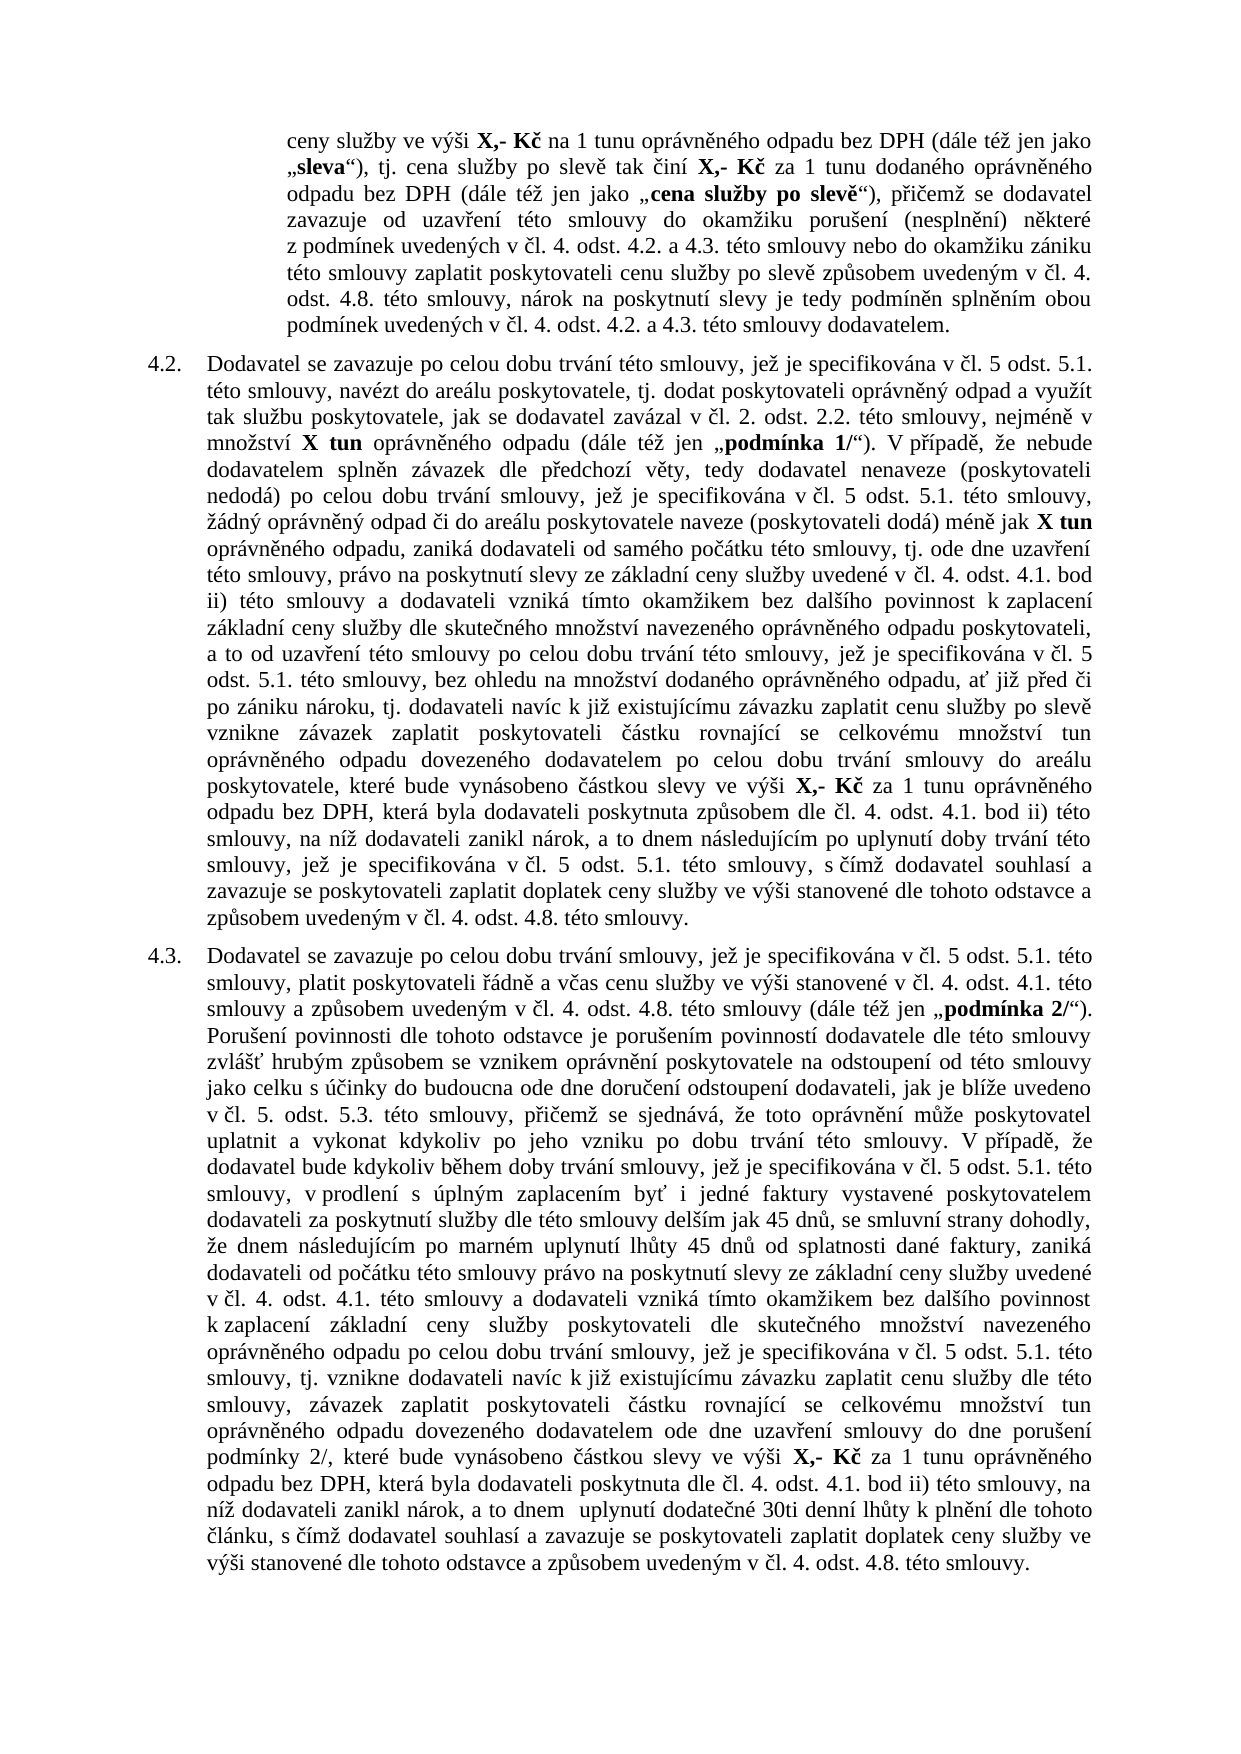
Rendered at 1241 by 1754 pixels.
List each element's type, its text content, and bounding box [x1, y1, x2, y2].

list Dodavatel se zavazuje po celou dobu trvání této smlouvy, jež je specifikována v čl. 5 odst. 5.1. této smlouvy, navézt do areálu poskytovatele, tj. dodat poskytovateli oprávněný odpad a využít tak službu poskytovatele, jak se dodavatel zavázal v čl. 2. odst. 2.2. této smlouvy, nejméně v množství X tun oprávněného odpadu (dále též jen „podmínka 1/“). V případě, že nebude dodavatelem splněn závazek dle předchozí věty, tedy dodavatel nenaveze (poskytovateli nedodá) po celou dobu trvání smlouvy, jež je specifikována v čl. 5 odst. 5.1. této smlouvy, žádný oprávněný odpad či do areálu poskytovatele naveze (poskytovateli dodá) méně jak X tun oprávněného odpadu, zaniká dodavateli od samého počátku této smlouvy, tj. ode dne uzavření této smlouvy, právo na poskytnutí slevy ze základní ceny služby uvedené v čl. 4. odst. 4.1. bod ii) této smlouvy a dodavateli vzniká tímto okamžikem bez dalšího povinnost k zaplacení základní ceny služby dle skutečného množství navezeného oprávněného odpadu poskytovateli, a to od uzavření této smlouvy po celou dobu trvání této smlouvy, jež je specifikována v čl. 5 odst. 5.1. této smlouvy, bez ohledu na množství dodaného oprávněného odpadu, ať již před či po zániku nároku, tj. dodavateli navíc k již existujícímu závazku zaplatit cenu služby po slevě vznikne závazek zaplatit poskytovateli částku rovnající se celkovému množství tun oprávněného odpadu dovezeného dodavatelem po celou dobu trvání smlouvy do areálu poskytovatele, které bude vynásobeno částkou slevy ve výši X,- Kč za 1 tunu oprávněného odpadu bez DPH, která byla dodavateli poskytnuta způsobem dle čl. 4. odst. 4.1. bod ii) této smlouvy, na níž dodavateli zanikl nárok, a to dnem následujícím po uplynutí doby trvání této smlouvy, jež je specifikována v čl. 5 odst. 5.1. této smlouvy, s čímž dodavatel souhlasí a zavazuje se poskytovateli zaplatit doplatek ceny služby ve výši stanovené dle tohoto odstavce a způsobem uvedeným v čl. 4. odst. 4.8. této smlouvy. [148, 350, 1093, 930]
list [249, 127, 1093, 338]
list Dodavatel se zavazuje po celou dobu trvání smlouvy, jež je specifikována v čl. 5 odst. 5.1. této smlouvy, platit poskytovateli řádně a včas cenu služby ve výši stanovené v čl. 4. odst. 4.1. této smlouvy a způsobem uvedeným v čl. 4. odst. 4.8. této smlouvy (dále též jen „podmínka 2/“). Porušení povinnosti dle tohoto odstavce je porušením povinností dodavatele dle této smlouvy zvlášť hrubým způsobem se vznikem oprávnění poskytovatele na odstoupení od této smlouvy jako celku s účinky do budoucna ode dne doručení odstoupení dodavateli, jak je blíže uvedeno v čl. 5. odst. 5.3. této smlouvy, přičemž se sjednává, že toto oprávnění může poskytovatel uplatnit a vykonat kdykoliv po jeho vzniku po dobu trvání této smlouvy. V případě, že dodavatel bude kdykoliv během doby trvání smlouvy, jež je specifikována v čl. 5 odst. 5.1. této smlouvy, v prodlení s úplným zaplacením byť i jedné faktury vystavené poskytovatelem dodavateli za poskytnutí služby dle této smlouvy delším jak 45 dnů, se smluvní strany dohodly, že dnem následujícím po marném uplynutí lhůty 45 dnů od splatnosti dané faktury, zaniká dodavateli od počátku této smlouvy právo na poskytnutí slevy ze základní ceny služby uvedené v čl. 4. odst. 4.1. této smlouvy a dodavateli vzniká tímto okamžikem bez dalšího povinnost k zaplacení základní ceny služby poskytovateli dle skutečného množství navezeného oprávněného odpadu po celou dobu trvání smlouvy, jež je specifikována v čl. 5 odst. 5.1. této smlouvy, tj. vznikne dodavateli navíc k již existujícímu závazku zaplatit cenu služby dle této smlouvy, závazek zaplatit poskytovateli částku rovnající se celkovému množství tun oprávněného odpadu dovezeného dodavatelem ode dne uzavření smlouvy do dne porušení podmínky 2/, které bude vynásobeno částkou slevy ve výši X,- Kč za 1 tunu oprávněného odpadu bez DPH, která byla dodavateli poskytnuta dle čl. 4. odst. 4.1. bod ii) této smlouvy, na níž dodavateli zanikl nárok, a to dnem uplynutí dodatečné 30ti denní lhůty k plnění dle tohoto článku, s čímž dodavatel souhlasí a zavazuje se poskytovateli zaplatit doplatek ceny služby ve výši stanovené dle tohoto odstavce a způsobem uvedeným v čl. 4. odst. 4.8. této smlouvy. [148, 943, 1093, 1575]
